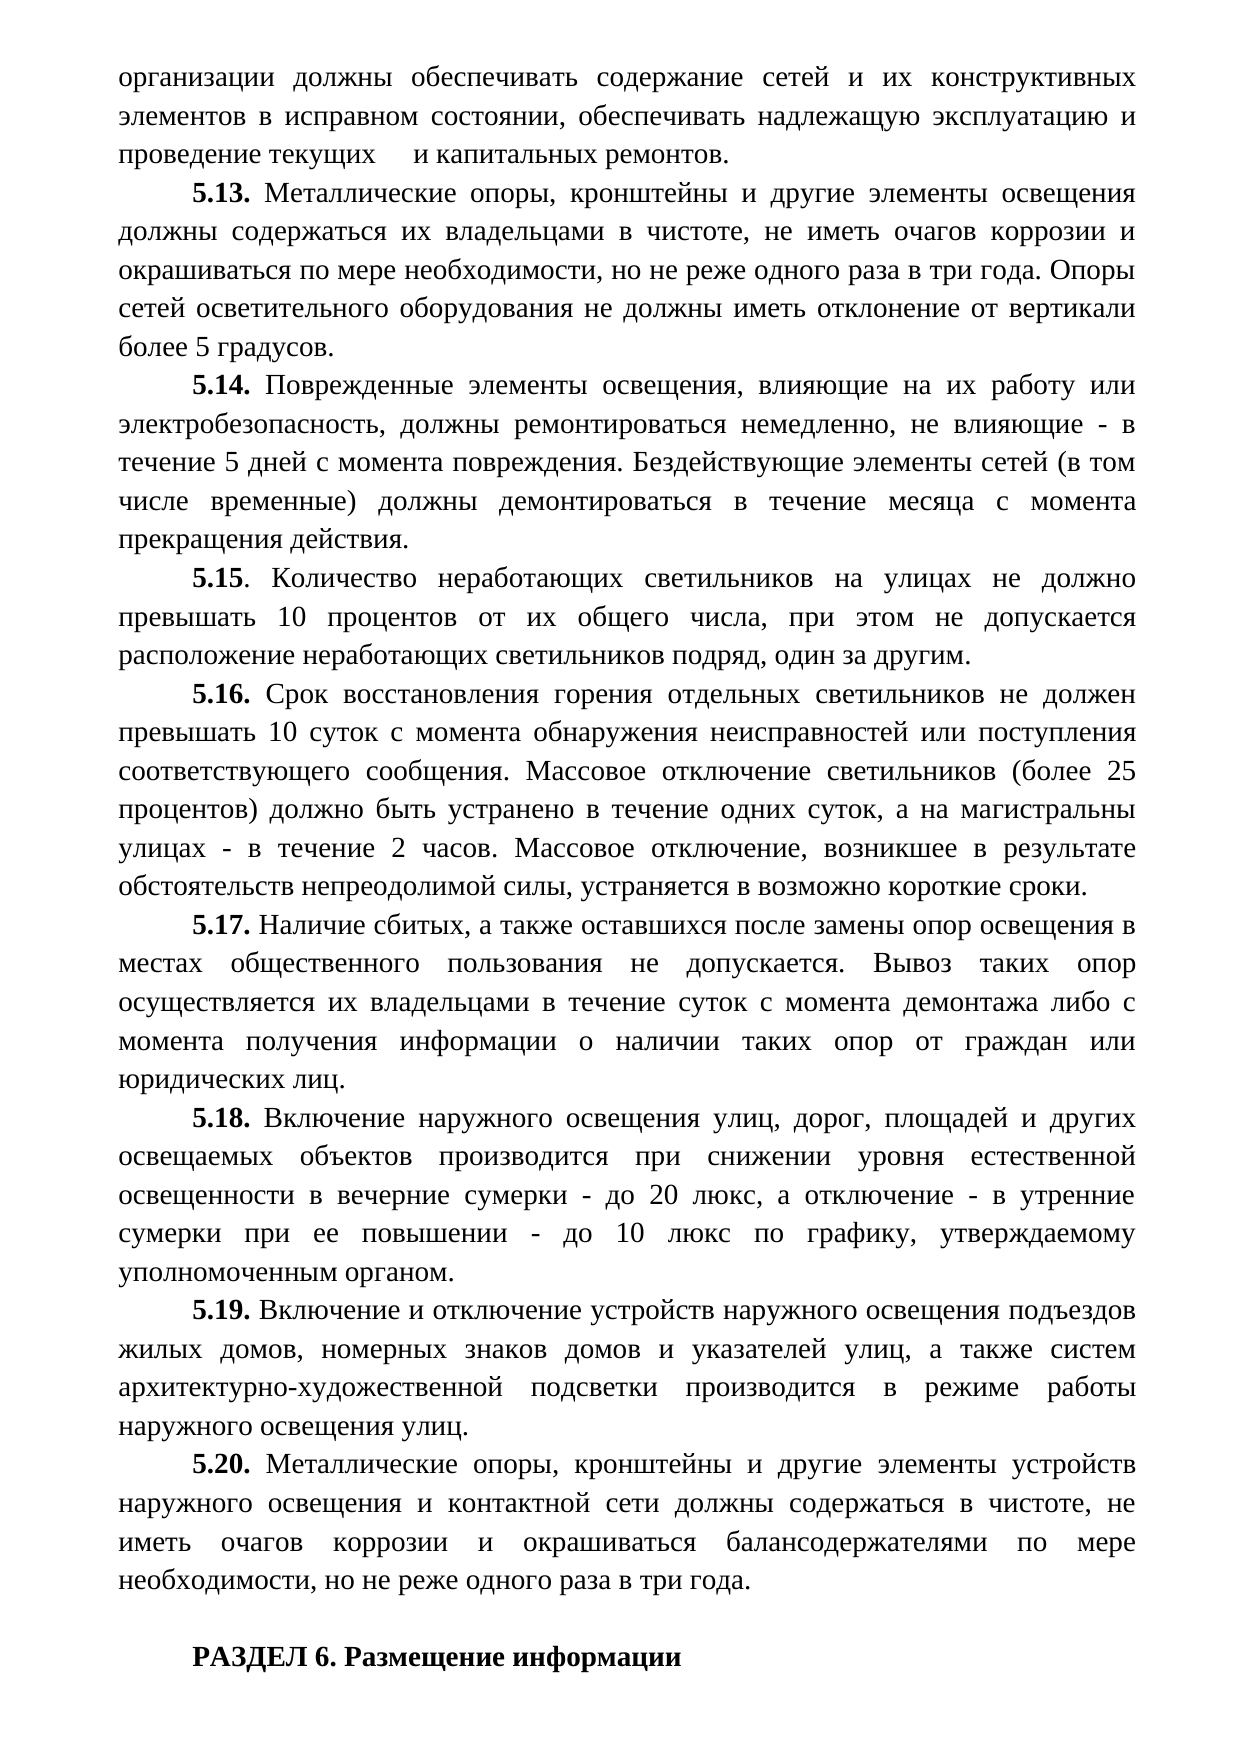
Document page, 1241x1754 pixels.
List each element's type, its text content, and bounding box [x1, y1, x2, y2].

text 5.13. Металлические опоры, кронштейны и другие элементы освещения должны содержаться их владельцами в чистоте, не иметь очагов коррозии и окрашиваться по мере необходимости, но не реже одного раза в три года. Опоры сетей осветительного оборудования не должны иметь отклонение от вертикали более 5 градусов. [118, 175, 1137, 362]
text 5.14. Поврежденные элементы освещения, влияющие на их работу или электробезопасность, должны ремонтироваться немедленно, не влияющие - в течение 5 дней с момента повреждения. Бездействующие элементы сетей (в том числе временные) должны демонтироваться в течение месяца с момента прекращения действия. [118, 367, 1137, 555]
text 5.20. Металлические опоры, кронштейны и другие элементы устройств наружного освещения и контактной сети должны содержаться в чистоте, не иметь очагов коррозии и окрашиваться балансодержателями по мере необходимости, но не реже одного раза в три года. [118, 1447, 1137, 1596]
text 5.15. Количество неработающих светильников на улицах не должно превышать 10 процентов от их общего числа, при этом не допускается расположение неработающих светильников подряд, один за другим. [118, 560, 1137, 671]
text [118, 59, 1137, 170]
text 5.19. Включение и отключение устройств наружного освещения подъездов жилых домов, номерных знаков домов и указателей улиц, а также систем архитектурно-художественной подсветки производится в режиме работы наружного освещения улиц. [118, 1292, 1137, 1442]
text 5.17. Наличие сбитых, а также оставшихся после замены опор освещения в местах общественного пользования не допускается. Вывоз таких опор осуществляется их владельцами в течение суток с момента демонтажа либо с момента получения информации о наличии таких опор от граждан или юридических лиц. [118, 907, 1137, 1095]
text 5.16. Срок восстановления горения отдельных светильников не должен превышать 10 суток с момента обнаружения неисправностей или поступления соответствующего сообщения. Массовое отключение светильников (более 25 процентов) должно быть устранено в течение одних суток, а на магистральны улицах - в течение 2 часов. Массовое отключение, возникшее в результате обстоятельств непреодолимой силы, устраняется в возможно короткие сроки. [118, 676, 1137, 902]
text 5.18. Включение наружного освещения улиц, дорог, площадей и других освещаемых объектов производится при снижении уровня естественной освещенности в вечерние сумерки - до 20 люкс, а отключение - в утренние сумерки при ее повышении - до 10 люкс по графику, утверждаемому уполномоченным органом. [118, 1100, 1137, 1287]
text РАЗДЕЛ 6. Размещение информации [118, 1639, 1137, 1673]
